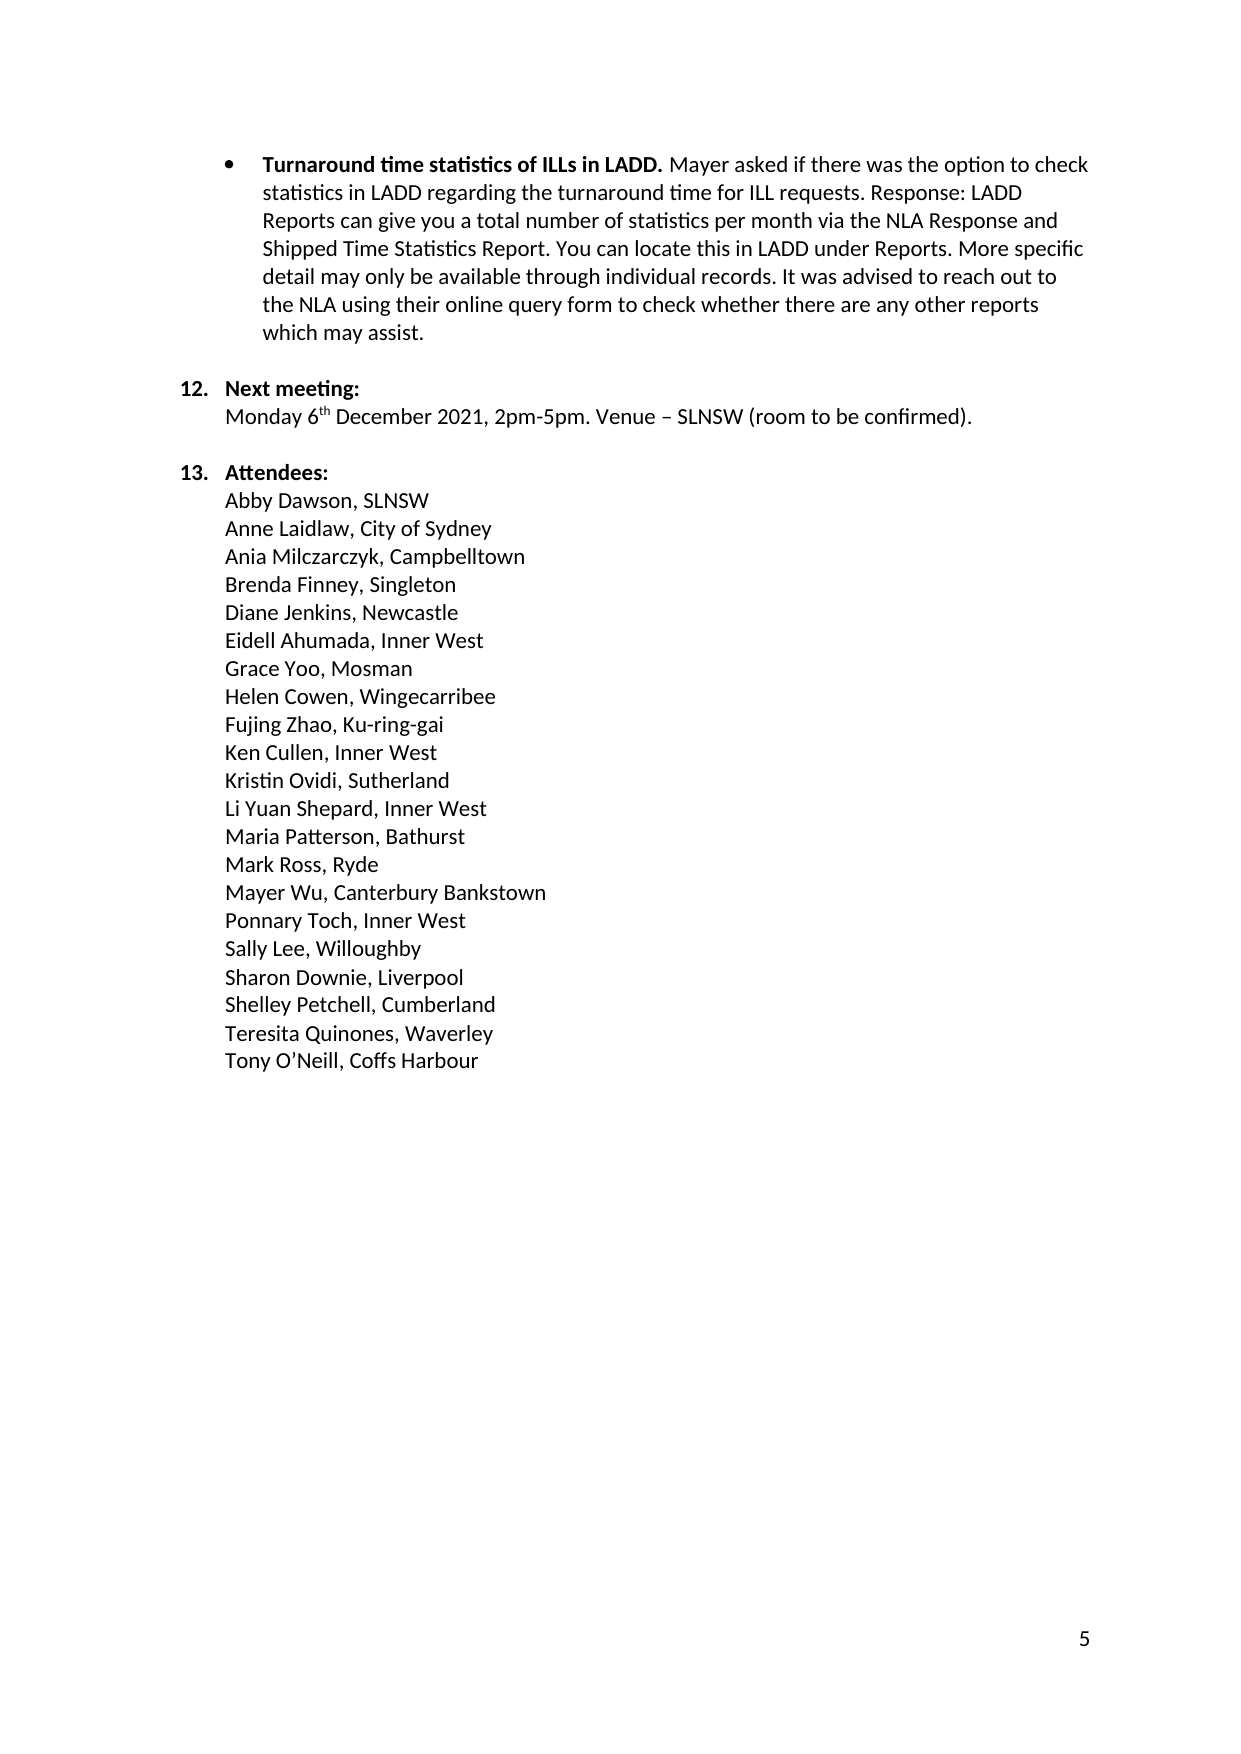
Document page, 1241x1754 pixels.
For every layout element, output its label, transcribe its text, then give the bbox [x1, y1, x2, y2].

list Sharon Downie, Liverpool [225, 963, 1090, 991]
list Mayer Wu, Canterbury Bankstown [225, 878, 1090, 907]
list Kristin Ovidi, Sutherland [225, 766, 1090, 794]
text Grace Yoo, Mosman [150, 654, 1090, 682]
list Shelley Petchell, Cumberland [225, 991, 1090, 1019]
list Abby Dawson, SLNSW [225, 486, 1090, 514]
list Maria Patterson, Bathurst [225, 822, 1090, 851]
text Brenda Finney, Singleton [150, 570, 1090, 598]
list Sally Lee, Willoughby [225, 934, 1090, 963]
list Teresita Quinones, Waverley [225, 1019, 1090, 1047]
list Ken Cullen, Inner West [225, 738, 1090, 766]
list Monday 6th December 2021, 2pm-5pm. Venue – SLNSW (room to be confirmed). [150, 402, 1090, 430]
list Ponnary Toch, Inner West [225, 907, 1090, 934]
list 13. Attendees: [150, 458, 1090, 486]
list Li Yuan Shepard, Inner West [225, 794, 1090, 822]
list 12. Next meeting: [150, 374, 1090, 402]
list Fujing Zhao, Ku-ring-gai [225, 710, 1090, 738]
text Eidell Ahumada, Inner West [150, 626, 1090, 654]
list Mark Ross, Ryde [225, 851, 1090, 878]
text Helen Cowen, Wingecarribee [150, 682, 1090, 710]
list Tony O’Neill, Coffs Harbour [225, 1047, 1090, 1075]
list Turnaround time statistics of ILLs in LADD. Mayer asked if there was the option to check statistics in LADD regarding the turnaround time for ILL requests. Response: LADD Reports can give you a total number of statistics per month via the NLA Response and Shipped Time Statistics Report. You can locate this in LADD under Reports. More specific detail may only be available through individual records. It was advised to reach out to the NLA using their online query form to check whether there are any other reports which may assist. [225, 150, 1090, 346]
list Anne Laidlaw, City of Sydney [225, 514, 1090, 542]
list Ania Milczarczyk, Campbelltown [225, 542, 1090, 570]
text Diane Jenkins, Newcastle [150, 598, 1090, 626]
